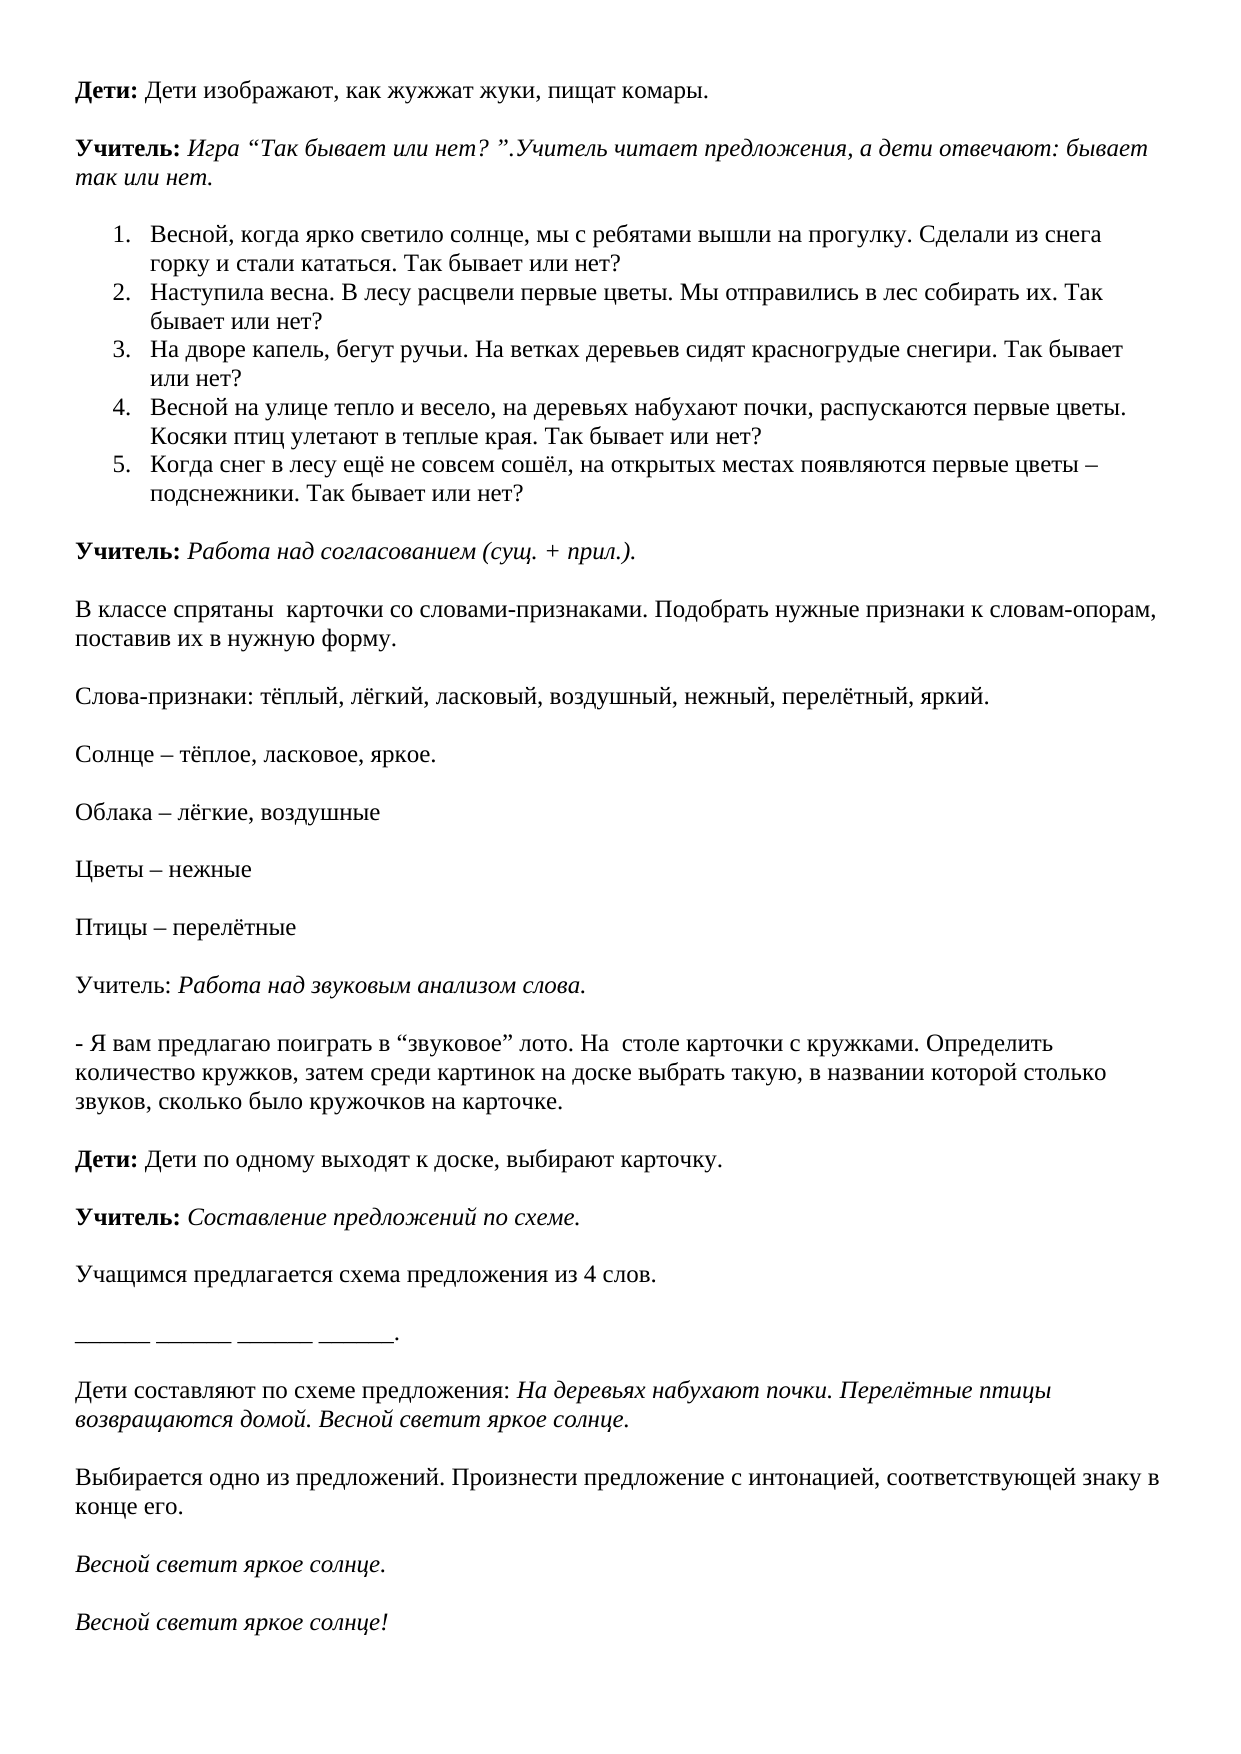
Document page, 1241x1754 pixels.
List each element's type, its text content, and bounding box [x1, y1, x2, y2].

text Птицы – перелётные [75, 912, 1165, 941]
list Наступила весна. В лесу расцвели первые цветы. Мы отправились в лес собирать их. Так бывает или нет? [112, 277, 1165, 334]
text Учитель: Игра “Так бывает или нет? ”.Учитель читает предложения, а дети отвечают: бывает так или нет. [75, 133, 1165, 190]
list Весной на улице тепло и весело, на деревьях набухают почки, распускаются первые цветы. Косяки птиц улетают в теплые края. Так бывает или нет? [112, 392, 1165, 449]
text Весной светит яркое солнце! [75, 1607, 1165, 1635]
text Дети: Дети изображают, как жужжат жуки, пищат комары. [75, 75, 1165, 104]
text - Я вам предлагаю поиграть в “звуковое” лото. На столе карточки с кружками. Определить количество кружков, затем среди картинок на доске выбрать такую, в названии которой столько звуков, сколько было кружочков на карточке. [75, 1028, 1165, 1114]
text Цветы – нежные [75, 854, 1165, 883]
text Слова-признаки: тёплый, лёгкий, ласковый, воздушный, нежный, перелётный, яркий. [75, 681, 1165, 709]
text Учащимся предлагается схема предложения из 4 слов. [75, 1259, 1165, 1288]
text Облака – лёгкие, воздушные [75, 797, 1165, 825]
list Когда снег в лесу ещё не совсем сошёл, на открытых местах появляются первые цветы – подснежники. Так бывает или нет? [112, 449, 1165, 507]
text ______ ______ ______ ______. [75, 1317, 1165, 1346]
text В классе спрятаны карточки со словами-признаками. Подобрать нужные признаки к словам-опорам, поставив их в нужную форму. [75, 594, 1165, 652]
text Учитель: Составление предложений по схеме. [75, 1202, 1165, 1230]
text Дети составляют по схеме предложения: На деревьях набухают почки. Перелётные птицы возвращаются домой. Весной светит яркое солнце. [75, 1375, 1165, 1433]
text Учитель: Работа над звуковым анализом слова. [75, 970, 1165, 999]
list На дворе капель, бегут ручьи. На ветках деревьев сидят красногрудые снегири. Так бывает или нет? [112, 334, 1165, 392]
text Выбирается одно из предложений. Произнести предложение с интонацией, соответствующей знаку в конце его. [75, 1462, 1165, 1519]
text Солнце – тёплое, ласковое, яркое. [75, 739, 1165, 767]
text Учитель: Работа над согласованием (сущ. + прил.). [75, 536, 1165, 565]
text Весной светит яркое солнце. [75, 1549, 1165, 1577]
text Дети: Дети по одному выходят к доске, выбирают карточку. [75, 1144, 1165, 1172]
list Весной, когда ярко светило солнце, мы с ребятами вышли на прогулку. Сделали из снега горку и стали кататься. Так бывает или нет? [112, 219, 1165, 277]
